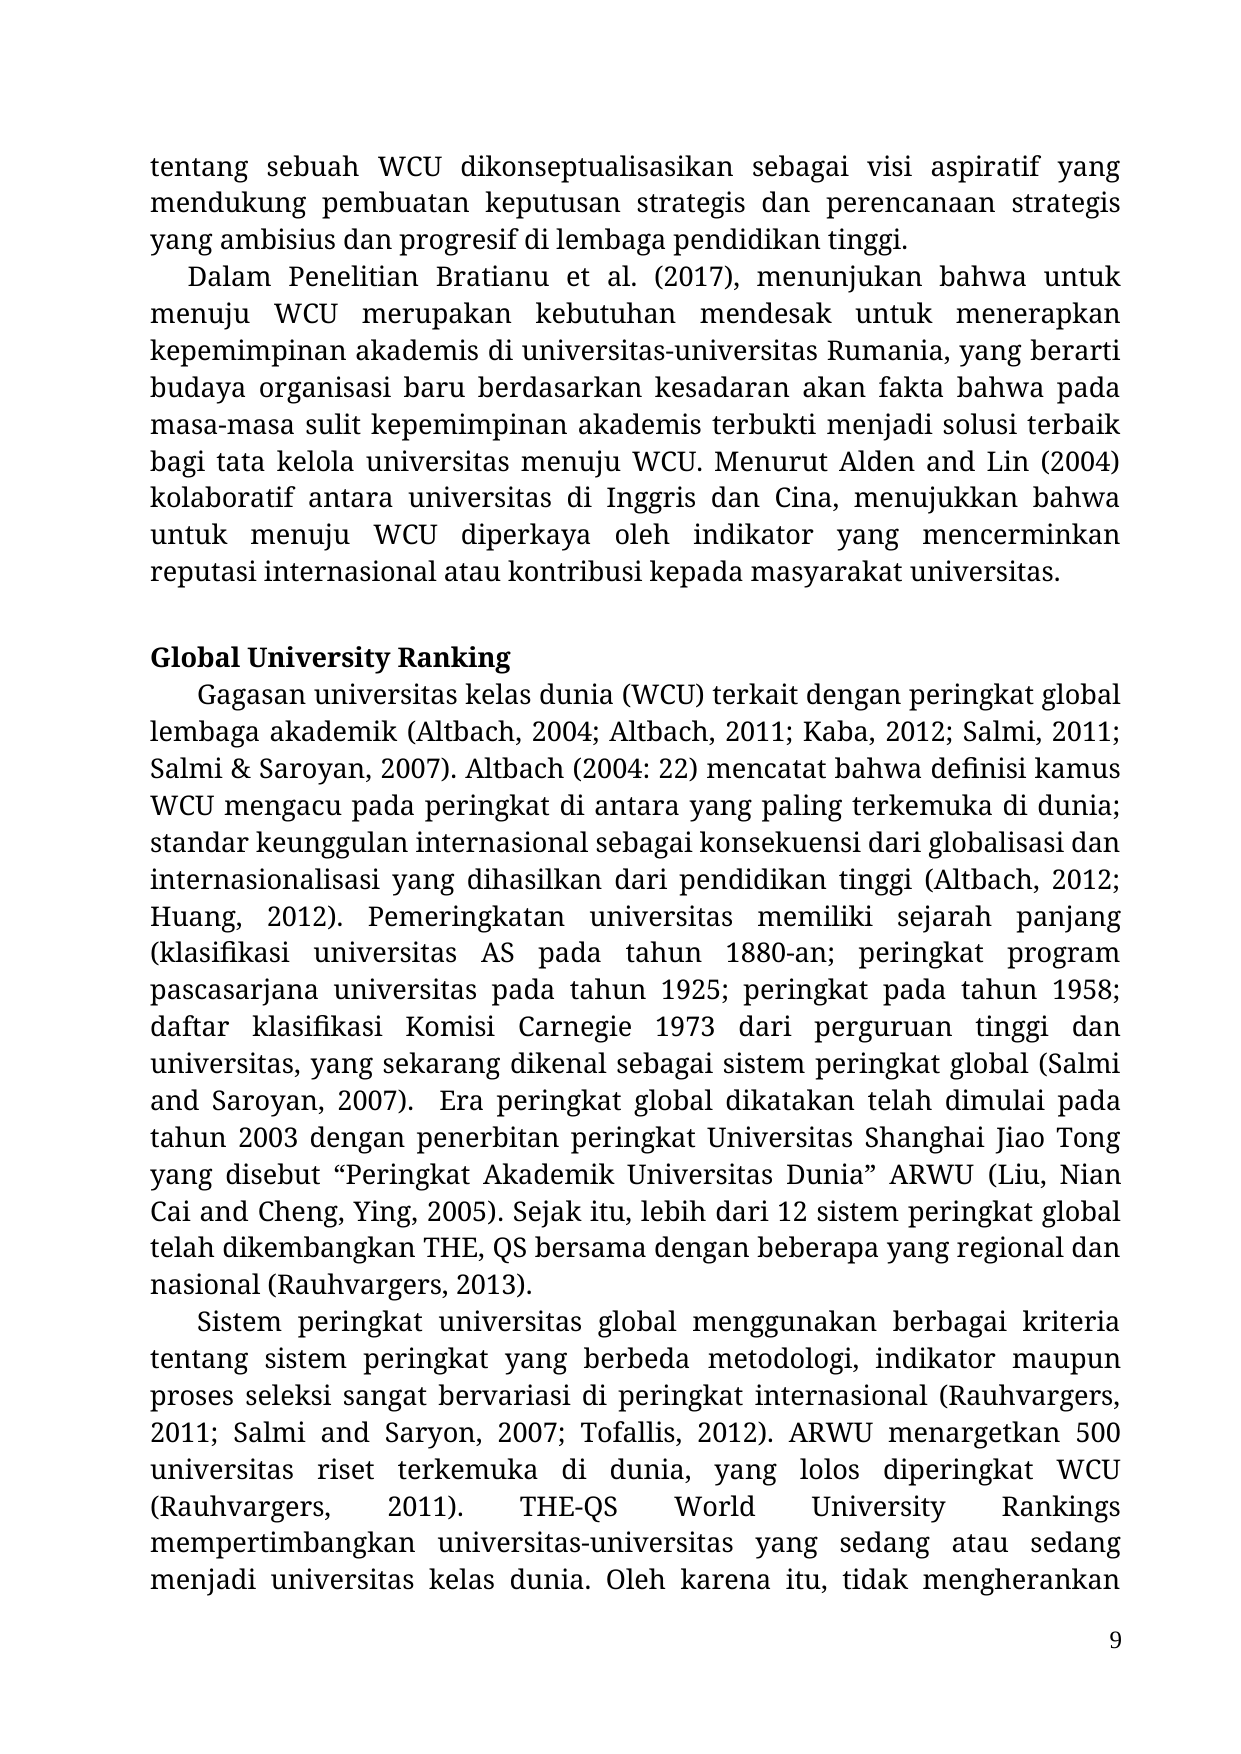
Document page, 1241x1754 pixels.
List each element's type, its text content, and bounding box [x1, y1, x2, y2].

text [150, 147, 1122, 258]
text Dalam Penelitian Bratianu et al. (2017), menunjukan bahwa untuk menuju WCU merupakan kebutuhan mendesak untuk menerapkan kepemimpinan akademis di universitas-universitas Rumania, yang berarti budaya organisasi baru berdasarkan kesadaran akan fakta bahwa pada masa-masa sulit kepemimpinan akademis terbukti menjadi solusi terbaik bagi tata kelola universitas menuju WCU. Menurut Alden and Lin (2004) kolaboratif antara universitas di Inggris dan Cina, menujukkan bahwa untuk menuju WCU diperkaya oleh indikator yang mencerminkan reputasi internasional atau kontribusi kepada masyarakat universitas. [150, 258, 1122, 589]
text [150, 1303, 1122, 1598]
text Global University Ranking [150, 639, 1122, 676]
text Gagasan universitas kelas dunia (WCU) terkait dengan peringkat global lembaga akademik (Altbach, 2004; Altbach, 2011; Kaba, 2012; Salmi, 2011; Salmi & Saroyan, 2007). Altbach (2004: 22) mencatat bahwa definisi kamus WCU mengacu pada peringkat di antara yang paling terkemuka di dunia; standar keunggulan internasional sebagai konsekuensi dari globalisasi dan internasionalisasi yang dihasilkan dari pendidikan tinggi (Altbach, 2012; Huang, 2012). Pemeringkatan universitas memiliki sejarah panjang (klasifikasi universitas AS pada tahun 1880-an; peringkat program pascasarjana universitas pada tahun 1925; peringkat pada tahun 1958; daftar klasifikasi Komisi Carnegie 1973 dari perguruan tinggi dan universitas, yang sekarang dikenal sebagai sistem peringkat global (Salmi and Saroyan, 2007). Era peringkat global dikatakan telah dimulai pada tahun 2003 dengan penerbitan peringkat Universitas Shanghai Jiao Tong yang disebut “Peringkat Akademik Universitas Dunia” ARWU (Liu, Nian Cai and Cheng, Ying, 2005). Sejak itu, lebih dari 12 sistem peringkat global telah dikembangkan THE, QS bersama dengan beberapa yang regional dan nasional (Rauhvargers, 2013). [150, 676, 1122, 1303]
